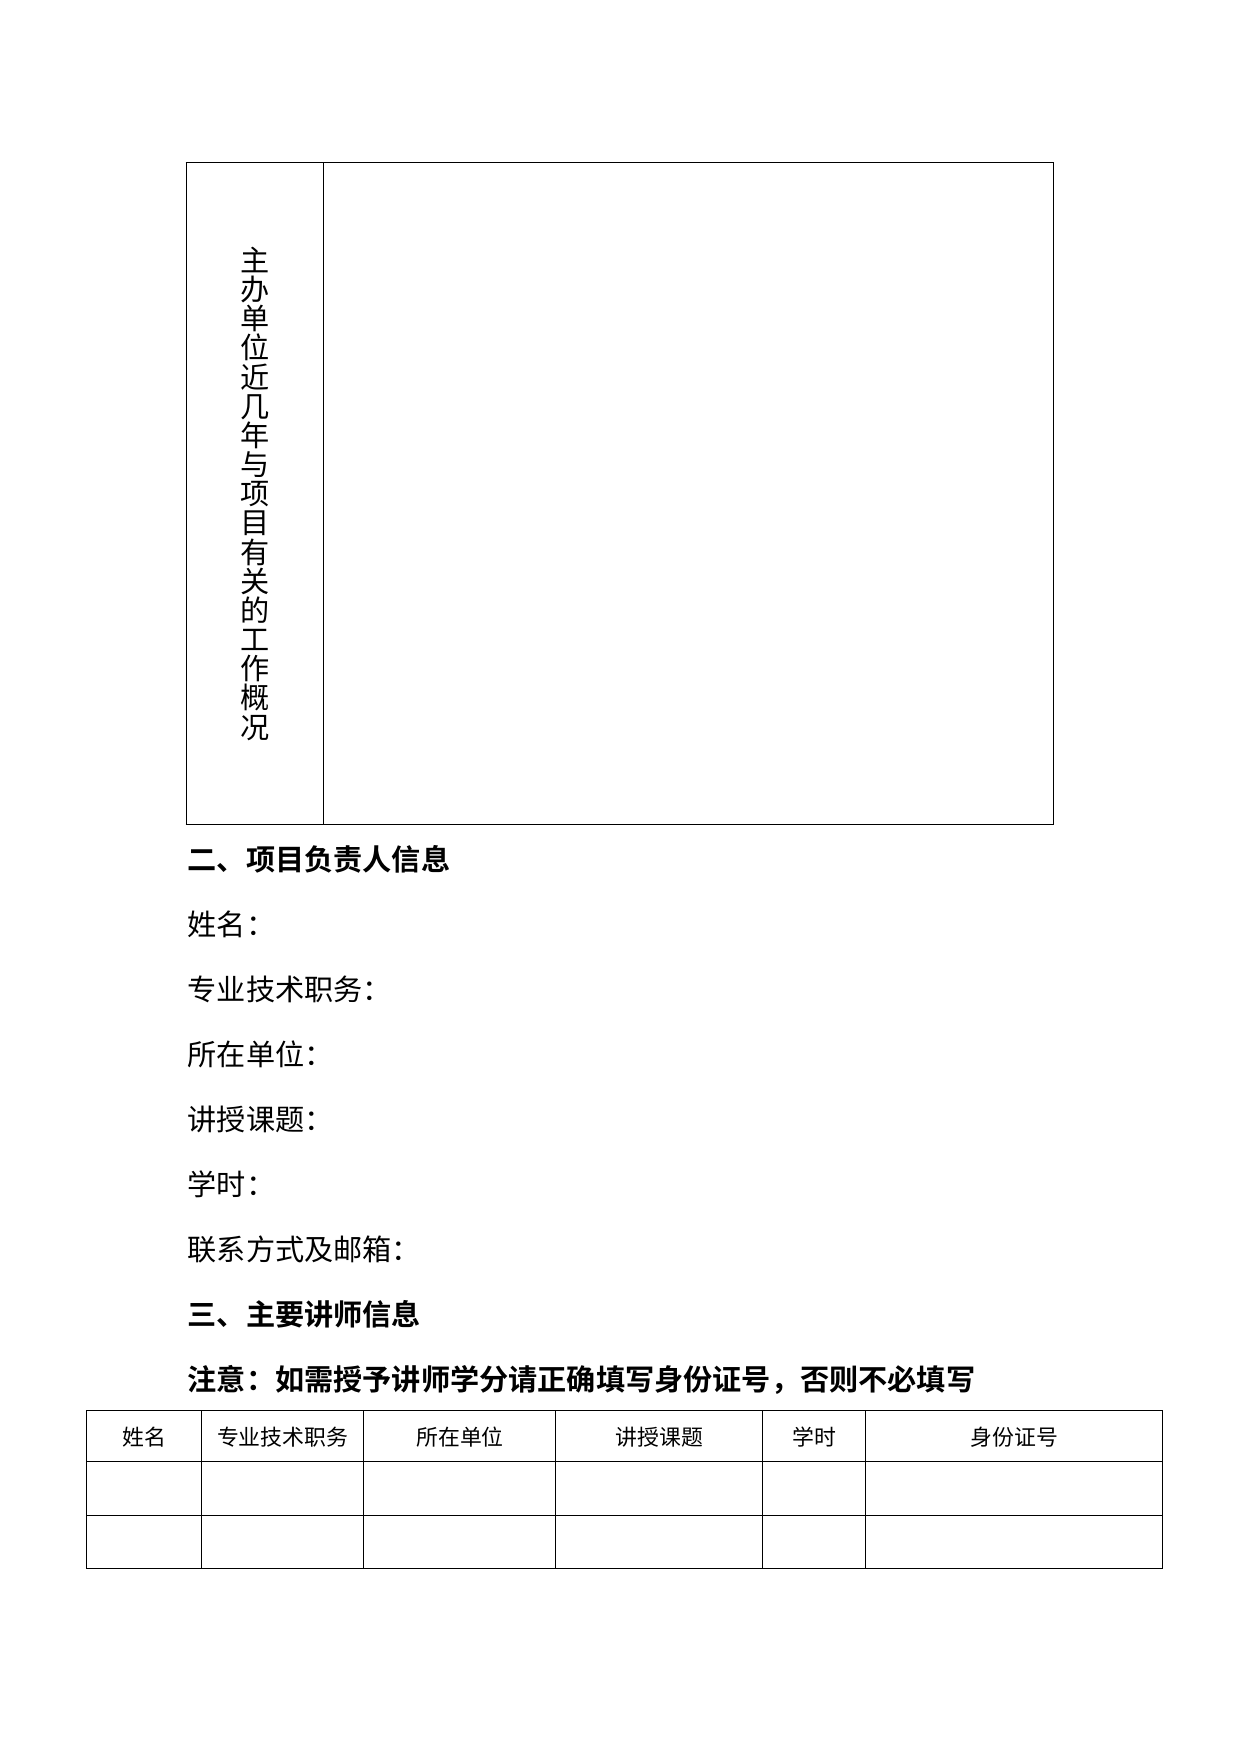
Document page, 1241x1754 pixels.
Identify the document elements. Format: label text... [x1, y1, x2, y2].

table_header 学时 [763, 1411, 865, 1461]
table_header 姓名 [87, 1411, 201, 1461]
table_cell [866, 1516, 1162, 1568]
table_cell [87, 1462, 201, 1515]
text 讲授课题： [187, 1085, 1053, 1150]
table_cell [202, 1516, 363, 1568]
table_header 讲授课题 [556, 1411, 762, 1461]
text 注意：如需授予讲师学分请正确填写身份证号，否则不必填写 [187, 1345, 1053, 1410]
table_cell [866, 1462, 1162, 1515]
table_header 身份证号 [866, 1411, 1162, 1461]
table_cell [763, 1516, 865, 1568]
table_cell [556, 1516, 762, 1568]
text 所在单位： [187, 1020, 1053, 1085]
table_cell [556, 1462, 762, 1515]
table_cell [202, 1462, 363, 1515]
table_cell [364, 1516, 555, 1568]
text 三、主要讲师信息 [187, 1280, 1053, 1345]
table_header 专业技术职务 [202, 1411, 363, 1461]
table_cell 主办单位近几年与项目有关的工作概况 [187, 163, 323, 824]
table_cell [364, 1462, 555, 1515]
text 姓名： [187, 890, 1053, 955]
text 联系方式及邮箱： [187, 1215, 1053, 1280]
text 学时： [187, 1150, 1053, 1215]
table_header 所在单位 [364, 1411, 555, 1461]
text 专业技术职务： [187, 955, 1053, 1020]
table_cell [763, 1462, 865, 1515]
table_cell [324, 163, 1053, 824]
table_cell [87, 1516, 201, 1568]
text 二、项目负责人信息 [187, 825, 1053, 890]
